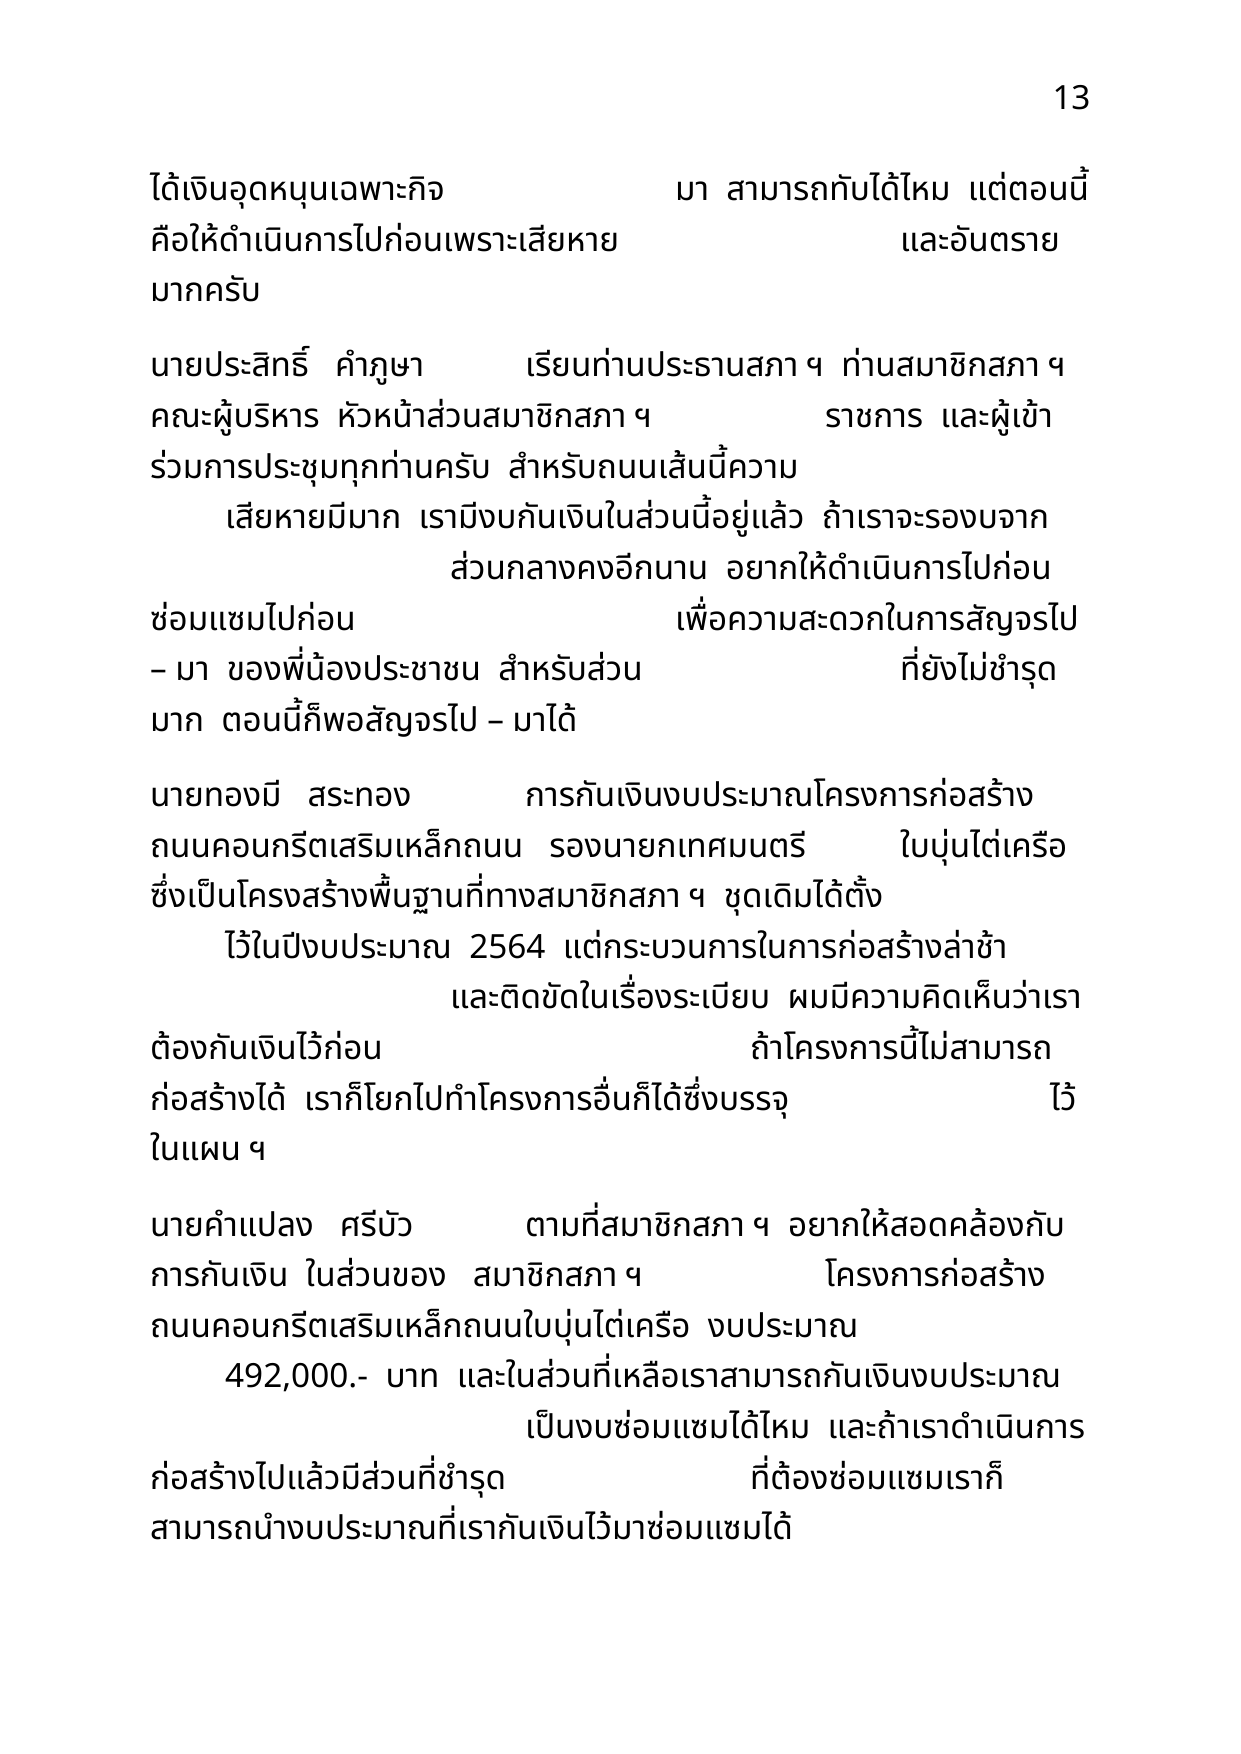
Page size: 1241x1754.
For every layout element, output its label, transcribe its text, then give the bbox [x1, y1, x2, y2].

text นายคำแปลง ศรีบัว ตามที่สมาชิกสภา ฯ อยากให้สอดคล้องกับการกันเงิน ในส่วนของ สมาชิกสภา ฯ โครงการก่อสร้างถนนคอนกรีตเสริมเหล็กถนนใบบุ่นไต่เครือ งบประมาณ 492,000.- บาท และในส่วนที่เหลือเราสามารถกันเงินงบประมาณ เป็นงบซ่อมแซมได้ไหม และถ้าเราดำเนินการก่อสร้างไปแล้วมีส่วนที่ชำรุด ที่ต้องซ่อมแซมเราก็สามารถนำงบประมาณที่เรากันเงินไว้มาซ่อมแซมได้ [150, 1201, 1090, 1554]
text นายประสิทธิ์ คำภูษา เรียนท่านประธานสภา ฯ ท่านสมาชิกสภา ฯ คณะผู้บริหาร หัวหน้าส่วนสมาชิกสภา ฯ ราชการ และผู้เข้าร่วมการประชุมทุกท่านครับ สำหรับถนนเส้นนี้ความ เสียหายมีมาก เรามีงบกันเงินในส่วนนี้อยู่แล้ว ถ้าเราจะรองบจาก ส่วนกลางคงอีกนาน อยากให้ดำเนินการไปก่อน ซ่อมแซมไปก่อน เพื่อความสะดวกในการสัญจรไป – มา ของพี่น้องประชาชน สำหรับส่วน ที่ยังไม่ชำรุดมาก ตอนนี้ก็พอสัญจรไป – มาได้ [150, 341, 1090, 746]
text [150, 165, 1090, 316]
text นายทองมี สระทอง การกันเงินงบประมาณโครงการก่อสร้างถนนคอนกรีตเสริมเหล็กถนน รองนายกเทศมนตรี ใบบุ่นไต่เครือ ซึ่งเป็นโครงสร้างพื้นฐานที่ทางสมาชิกสภา ฯ ชุดเดิมได้ตั้ง ไว้ในปีงบประมาณ 2564 แต่กระบวนการในการก่อสร้างล่าช้า และติดขัดในเรื่องระเบียบ ผมมีความคิดเห็นว่าเราต้องกันเงินไว้ก่อน ถ้าโครงการนี้ไม่สามารถก่อสร้างได้ เราก็โยกไปทำโครงการอื่นก็ได้ซึ่งบรรจุ ไว้ในแผน ฯ [150, 771, 1090, 1176]
